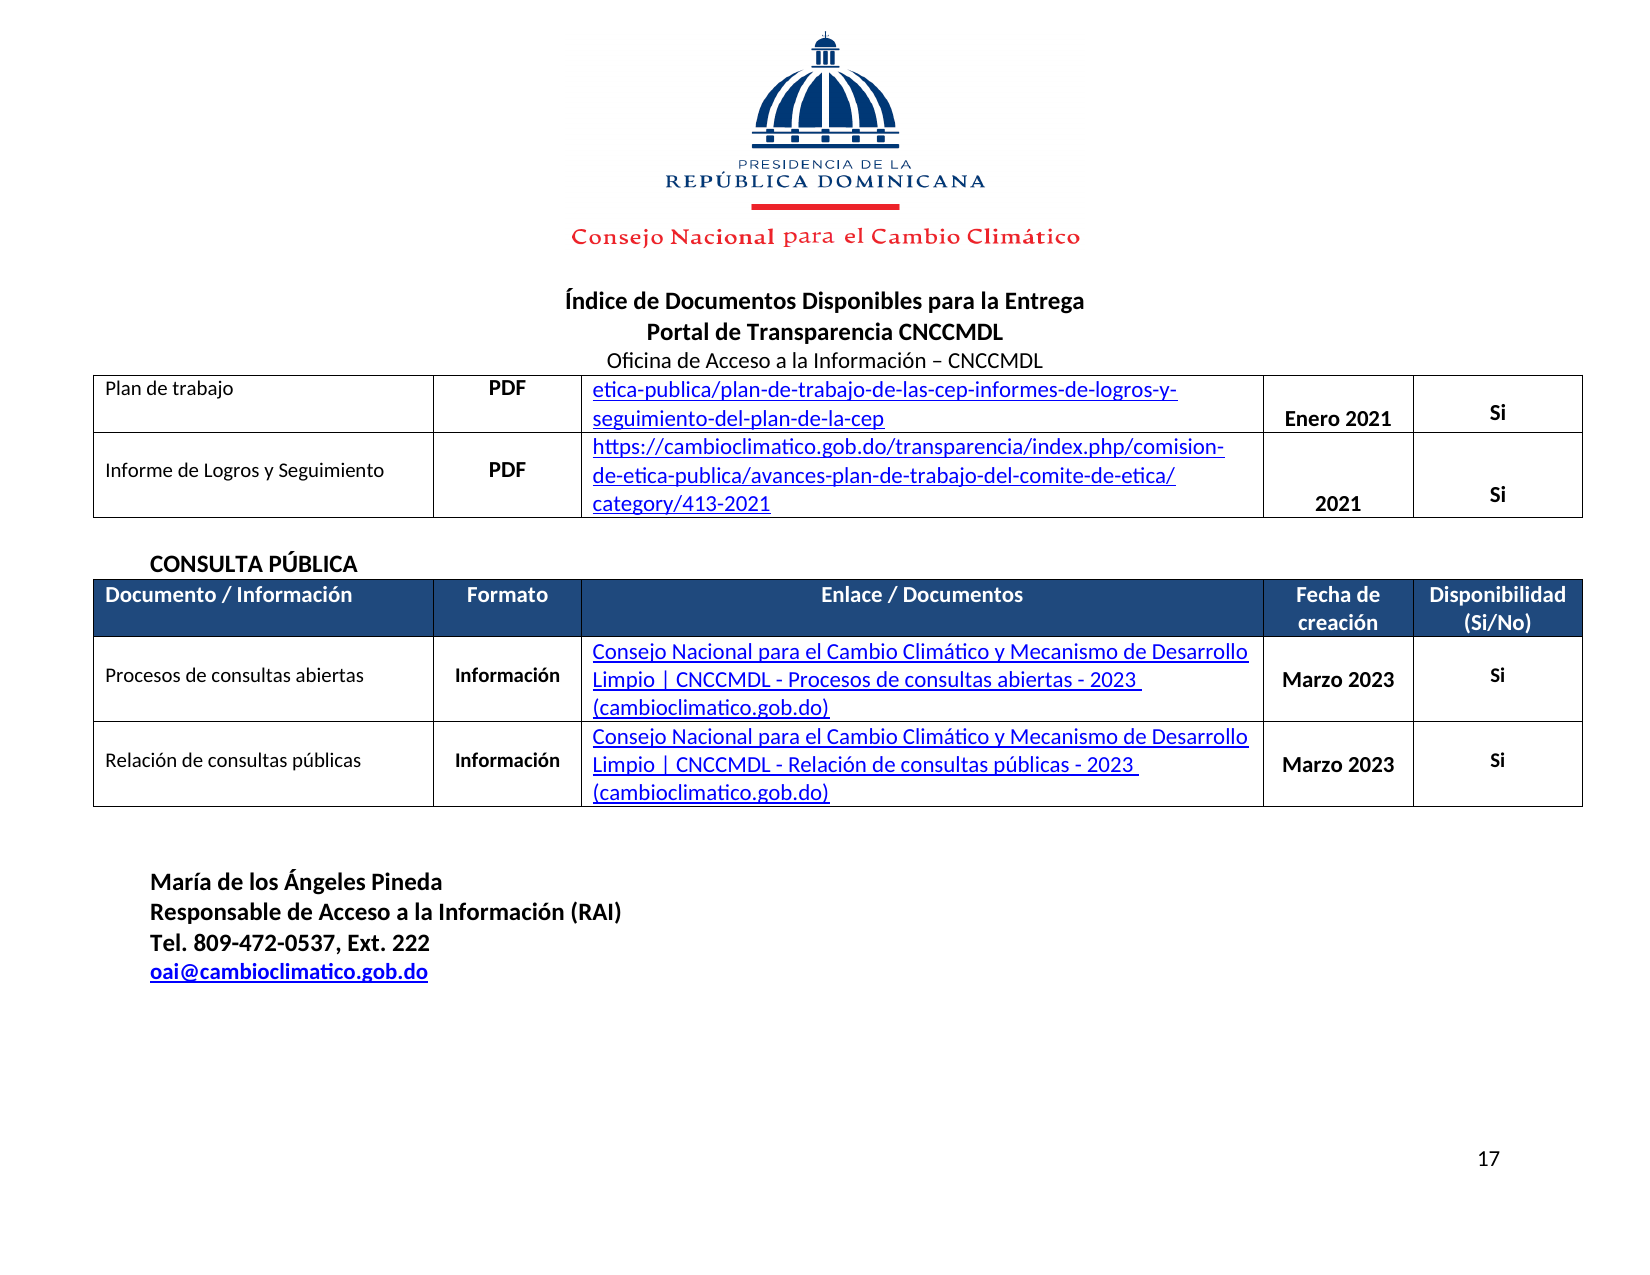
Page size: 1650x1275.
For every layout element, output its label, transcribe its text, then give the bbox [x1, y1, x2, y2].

table_cell Marzo 2023 [1264, 637, 1413, 721]
table_cell Plan de trabajo [94, 376, 433, 432]
table_header Fecha de creación [1264, 580, 1413, 636]
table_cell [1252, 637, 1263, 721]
table_cell Informe de Logros y Seguimiento [94, 433, 433, 517]
text Responsable de Acceso a la Información (RAI) [150, 896, 1500, 927]
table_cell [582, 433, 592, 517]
table_header Documento / Información [94, 580, 433, 636]
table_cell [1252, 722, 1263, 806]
table_cell PDF [434, 376, 581, 432]
table_cell Relación de consultas públicas [94, 722, 433, 806]
table_cell Si [1414, 433, 1582, 517]
table_cell Si [1414, 376, 1582, 432]
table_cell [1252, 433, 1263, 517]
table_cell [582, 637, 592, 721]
table_header Enlace / Documentos [582, 580, 1263, 636]
text oai@cambioclimatico.gob.do [150, 957, 1500, 985]
table_cell 2021 [1264, 433, 1413, 517]
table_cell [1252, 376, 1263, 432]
text María de los Ángeles Pineda [150, 866, 1500, 896]
table_cell Enero 2021 [1264, 376, 1413, 432]
table_cell Procesos de consultas abiertas [94, 637, 433, 721]
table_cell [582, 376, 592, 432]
table_cell PDF [434, 433, 581, 517]
table_header Disponibilidad (Si/No) [1414, 580, 1582, 636]
table_cell Información [434, 722, 581, 806]
table_cell Si [1414, 722, 1582, 806]
table_header Formato [434, 580, 581, 636]
picture [565, 29, 1085, 250]
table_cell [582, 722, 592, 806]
table_cell Información [434, 637, 581, 721]
table_cell Si [1414, 637, 1582, 721]
text Tel. 809-472-0537, Ext. 222 [150, 927, 1500, 957]
table_cell Marzo 2023 [1264, 722, 1413, 806]
text CONSULTA PÚBLICA [150, 548, 1500, 579]
